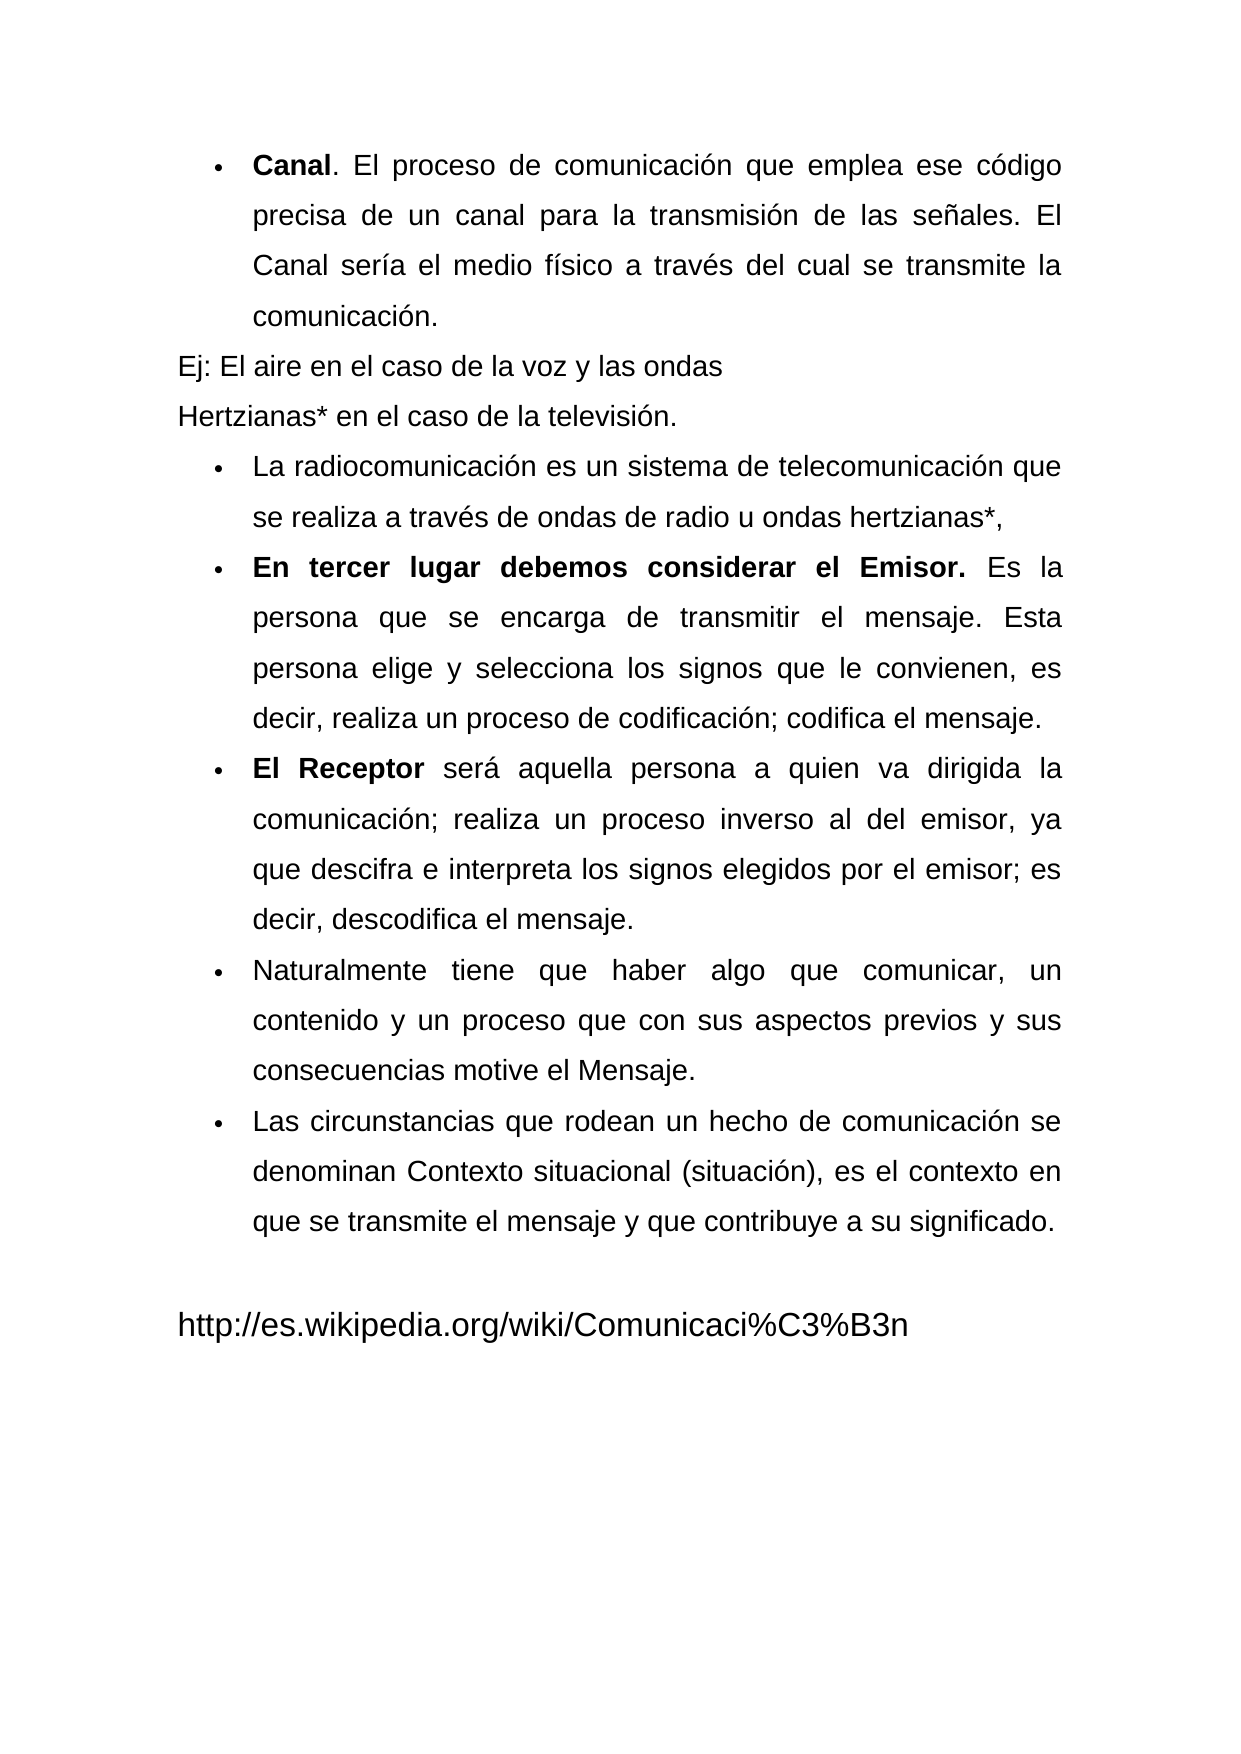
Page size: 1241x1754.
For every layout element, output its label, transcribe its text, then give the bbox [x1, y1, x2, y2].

text Hertzianas* en el caso de la televisión. [177, 399, 1063, 433]
text http://es.wikipedia.org/wiki/Comunicaci%C3%B3n [177, 1305, 1063, 1343]
list Las circunstancias que rodean un hecho de comunicación se denominan Contexto situacional (situación), es el contexto en que se transmite el mensaje y que contribuye a su significado. [215, 1103, 1063, 1238]
text Ej: El aire en el caso de la voz y las ondas [177, 349, 1063, 382]
list Canal. El proceso de comunicación que emplea ese código precisa de un canal para la transmisión de las señales. El Canal sería el medio físico a través del cual se transmite la comunicación. [215, 148, 1063, 332]
list La radiocomunicación es un sistema de telecomunicación que se realiza a través de ondas de radio u ondas hertzianas*, [215, 449, 1063, 533]
list Naturalmente tiene que haber algo que comunicar, un contenido y un proceso que con sus aspectos previos y sus consecuencias motive el Mensaje. [215, 953, 1063, 1087]
list En tercer lugar debemos considerar el Emisor. Es la persona que se encarga de transmitir el mensaje. Esta persona elige y selecciona los signos que le convienen, es decir, realiza un proceso de codificación; codifica el mensaje. [215, 550, 1063, 734]
list El Receptor será aquella persona a quien va dirigida la comunicación; realiza un proceso inverso al del emisor, ya que descifra e interpreta los signos elegidos por el emisor; es decir, descodifica el mensaje. [215, 751, 1063, 936]
